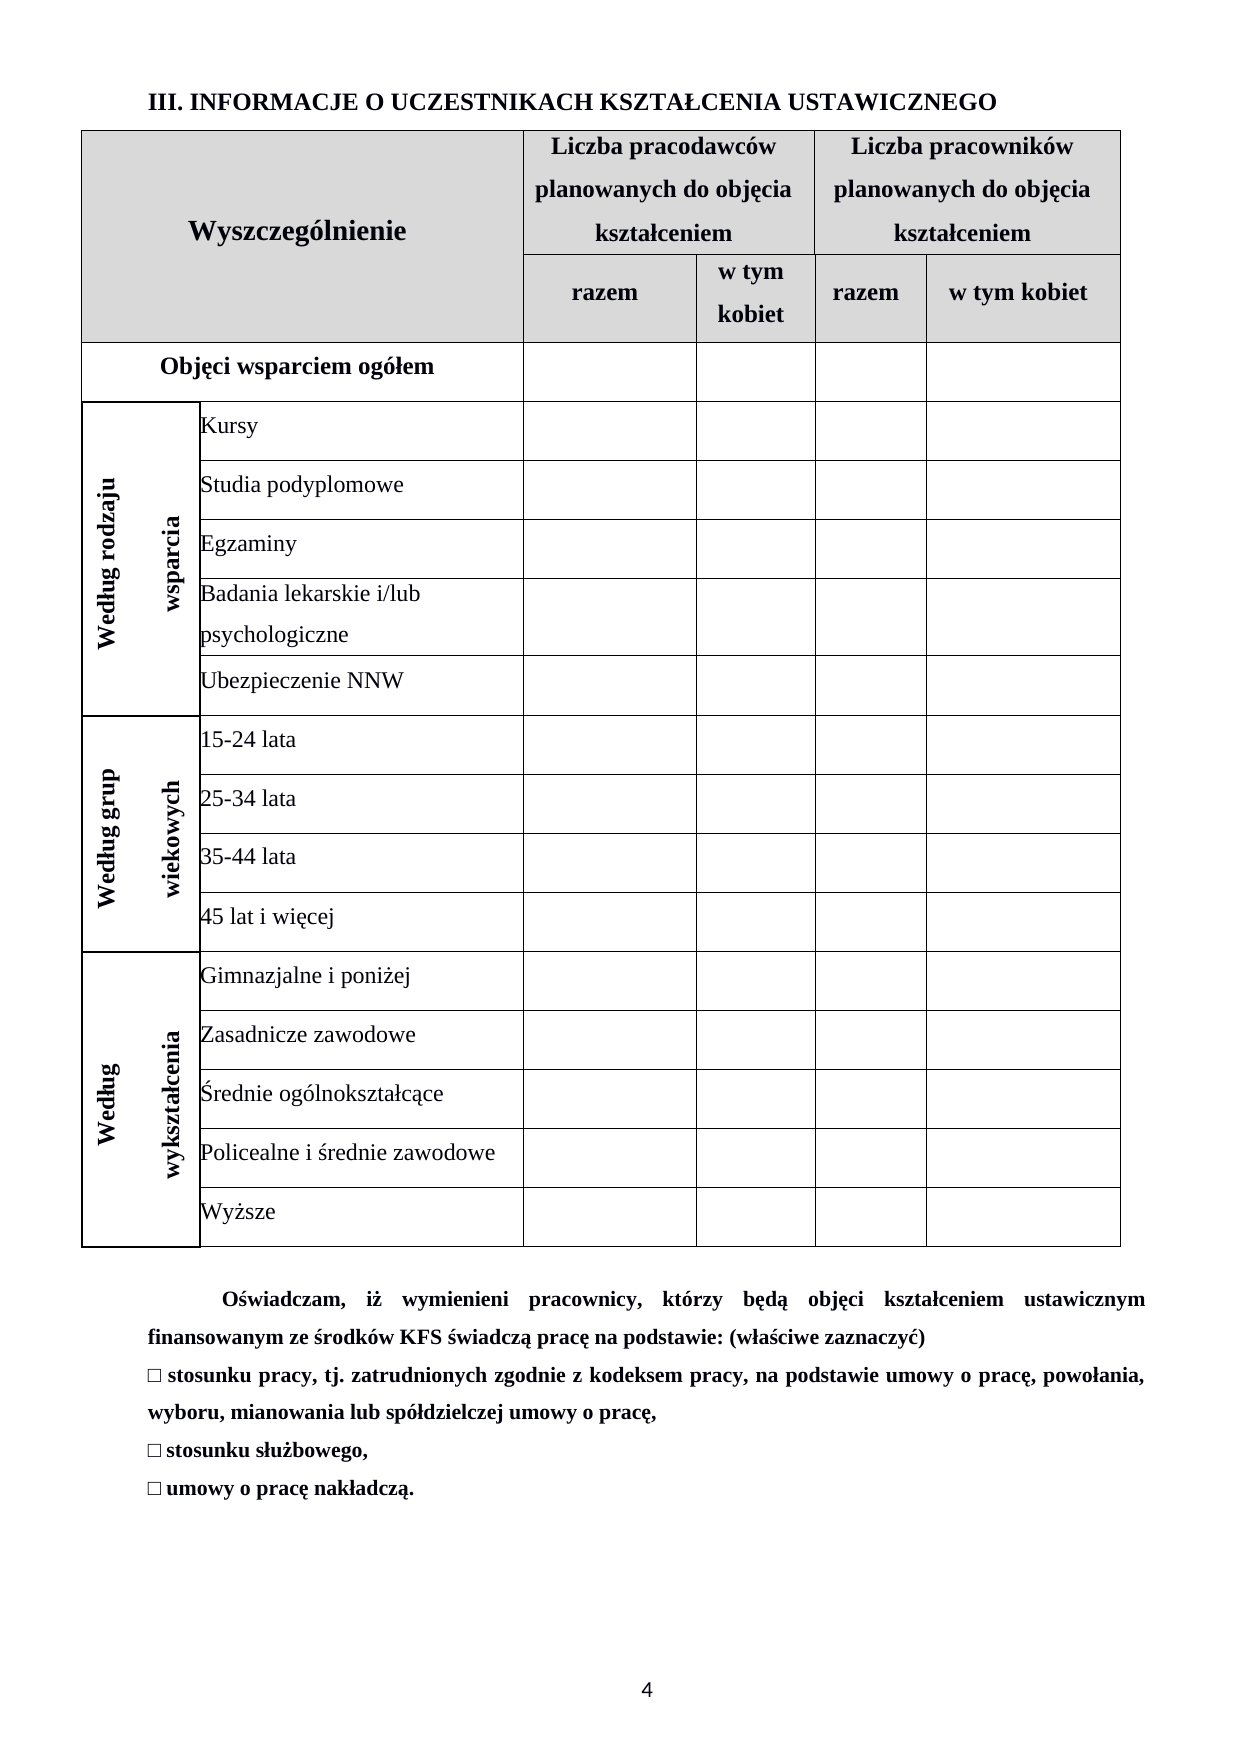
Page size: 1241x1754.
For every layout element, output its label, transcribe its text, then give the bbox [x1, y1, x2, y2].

table_cell [816, 402, 926, 460]
text □ umowy o pracę nakładczą. [148, 1475, 1146, 1500]
table_cell Studia podyplomowe [201, 461, 523, 519]
table_cell [697, 579, 815, 655]
table_cell [927, 893, 1120, 951]
table_cell [524, 402, 696, 460]
table_cell [927, 1188, 1120, 1246]
table_cell [697, 1129, 815, 1187]
table_cell [524, 1129, 696, 1187]
table_header Wyszczególnienie [82, 131, 523, 342]
table_cell Według [83, 953, 140, 1246]
table_cell [697, 1011, 815, 1069]
table_cell [697, 461, 815, 519]
table_cell [524, 520, 696, 578]
table_cell [697, 952, 815, 1010]
table_cell [697, 893, 815, 951]
table_cell [524, 579, 696, 655]
table_cell 35-44 lata [201, 834, 523, 892]
table_cell wsparcia [140, 403, 199, 714]
table_cell [697, 1070, 815, 1128]
text □ stosunku służbowego, [148, 1437, 1146, 1462]
table_cell w tym kobiet [697, 255, 815, 342]
table_cell [697, 716, 815, 773]
table_cell [697, 834, 815, 892]
table_cell [524, 1011, 696, 1069]
table_cell [927, 520, 1120, 578]
table_cell 25-34 lata [201, 775, 523, 833]
table_header Liczba pracowników planowanych do objęcia kształceniem [815, 131, 1120, 254]
table_cell [697, 1188, 815, 1246]
table_cell wiekowych [140, 717, 199, 951]
table_cell [816, 893, 926, 951]
table_cell Wyższe [201, 1188, 523, 1246]
table_cell [927, 1129, 1120, 1187]
table_cell [816, 834, 926, 892]
table_cell Średnie ogólnokształcące [201, 1070, 523, 1128]
table_cell Gimnazjalne i poniżej [201, 952, 523, 1010]
table_cell Policealne i średnie zawodowe [201, 1129, 523, 1187]
table_cell w tym kobiet [927, 255, 1120, 342]
text □ stosunku pracy, tj. zatrudnionych zgodnie z kodeksem pracy, na podstawie umowy o pracę, powołania, wyboru, mianowania lub spółdzielczej umowy o pracę, [148, 1362, 1146, 1424]
table_cell [927, 1011, 1120, 1069]
table_cell [816, 1011, 926, 1069]
table_cell [524, 1070, 696, 1128]
table_cell razem [524, 255, 696, 342]
table_cell [816, 461, 926, 519]
table_cell Kursy [201, 402, 523, 460]
table_cell [816, 579, 926, 655]
table_cell [697, 343, 815, 401]
table_cell [927, 579, 1120, 655]
table_cell [524, 775, 696, 833]
table_cell [927, 716, 1120, 773]
table_cell [524, 656, 696, 714]
text III. INFORMACJE O UCZESTNIKACH KSZTAŁCENIA USTAWICZNEGO [148, 87, 1146, 116]
table_cell [816, 343, 926, 401]
table_cell [927, 1070, 1120, 1128]
table_cell [524, 343, 696, 401]
table_cell [816, 1188, 926, 1246]
table_cell [816, 775, 926, 833]
table_cell [697, 520, 815, 578]
table_cell wykształcenia [140, 953, 199, 1246]
table_cell Egzaminy [201, 520, 523, 578]
text Oświadczam, iż wymienieni pracownicy, którzy będą objęci kształceniem ustawicznym finansowanym ze środków KFS świadczą pracę na podstawie: (właściwe zaznaczyć) [148, 1286, 1146, 1349]
table_cell [927, 952, 1120, 1010]
table_header Liczba pracodawców planowanych do objęcia kształceniem [524, 131, 814, 254]
table_cell Według rodzaju [83, 403, 140, 714]
table_cell [524, 893, 696, 951]
table_cell [697, 402, 815, 460]
table_cell Ubezpieczenie NNW [201, 656, 523, 714]
table_cell [816, 716, 926, 773]
table_cell [816, 656, 926, 714]
table_cell Objęci wsparciem ogółem [82, 343, 523, 401]
table_cell Badania lekarskie i/lub psychologiczne [201, 579, 523, 655]
table_cell [927, 461, 1120, 519]
table_cell razem [816, 255, 926, 342]
table_cell [524, 1188, 696, 1246]
table_cell [816, 1070, 926, 1128]
table_cell [524, 716, 696, 773]
table_cell Zasadnicze zawodowe [201, 1011, 523, 1069]
table_cell Według grup [83, 717, 140, 951]
table_cell [927, 343, 1120, 401]
table_cell [816, 952, 926, 1010]
table_cell [927, 834, 1120, 892]
table_cell [524, 952, 696, 1010]
table_cell [816, 1129, 926, 1187]
table_cell 45 lat i więcej [201, 893, 523, 951]
table_cell 15-24 lata [201, 716, 523, 773]
table_cell [697, 656, 815, 714]
table_cell [927, 656, 1120, 714]
table_cell [927, 402, 1120, 460]
table_cell [524, 834, 696, 892]
table_cell [927, 775, 1120, 833]
table_cell [816, 520, 926, 578]
table_cell [524, 461, 696, 519]
table_cell [697, 775, 815, 833]
